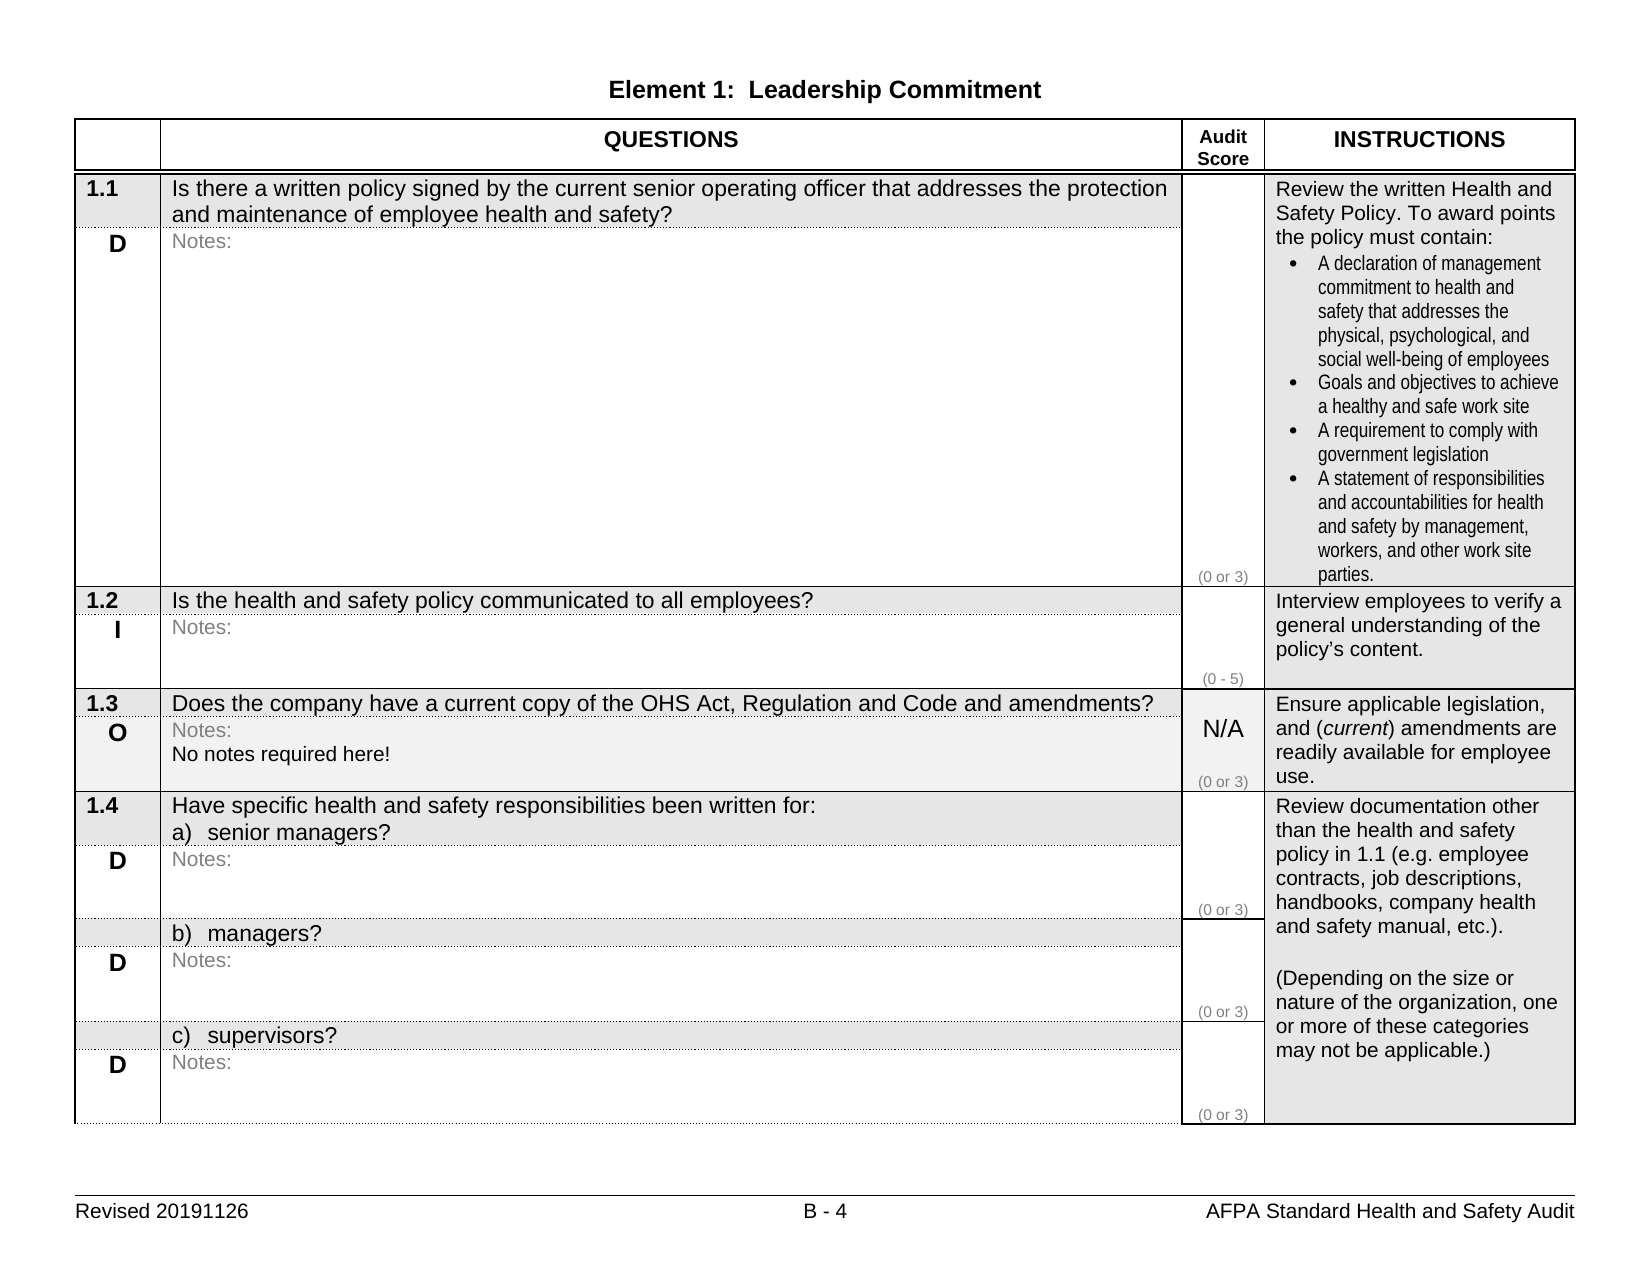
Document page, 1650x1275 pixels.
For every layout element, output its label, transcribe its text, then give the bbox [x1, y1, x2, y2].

table_cell 1.3 [76, 689, 160, 716]
table_cell I [76, 614, 160, 688]
table_cell Interview employees to verify a general understanding of the policy’s content. [1265, 587, 1574, 688]
table_cell D [76, 1049, 160, 1123]
table_cell (0 or 3) [1183, 792, 1264, 918]
table_cell (0 or 3) [1183, 920, 1264, 1021]
table_header 1.1 [76, 175, 160, 227]
table_header (0 or 3) [1183, 175, 1264, 586]
table_cell Notes: [161, 946, 1181, 1021]
table_cell [76, 1021, 160, 1049]
table_cell [76, 918, 160, 946]
table_cell Notes: [161, 614, 1181, 688]
table_cell Notes: [161, 1049, 1181, 1123]
table_cell Review documentation other than the health and safety policy in 1.1 (e.g. employee contracts, job descriptions, handbooks, company health and safety manual, etc.). (Depending on the size or nature of the organization, one or more of these categories may not be applicable.) [1265, 792, 1574, 1123]
table_cell Does the company have a current copy of the OHS Act, Regulation and Code and amendments? [161, 689, 1181, 716]
table_cell Have specific health and safety responsibilities been written for: senior managers? [161, 792, 1181, 845]
table_cell Notes: No notes required here! [161, 716, 1181, 791]
table_cell N/A (0 or 3) [1183, 690, 1264, 791]
table_cell Notes: [161, 227, 1181, 586]
table_cell Is the health and safety policy communicated to all employees? [161, 587, 1181, 613]
table_cell supervisors? [161, 1021, 1181, 1049]
table_cell D [76, 227, 160, 586]
table_cell O [76, 716, 160, 791]
table_cell (0 or 3) [1183, 1022, 1264, 1123]
table_cell D [76, 946, 160, 1021]
table_cell 1.2 [76, 587, 160, 613]
table_cell 1.4 [76, 792, 160, 845]
table_header Is there a written policy signed by the current senior operating officer that addresses the protection and maintenance of employee health and safety? [161, 175, 1181, 227]
table_cell managers? [161, 918, 1181, 946]
table_cell Notes: [161, 845, 1181, 918]
table_cell (0 - 5) [1183, 587, 1264, 688]
table_header Review the written Health and Safety Policy. To award points the policy must contain: A declaration of management commitment to health and safety that addresses the physical, psychological, and social well-being of employees Goals and objectives to achieve a healthy and safe work site A requirement to comply with government legislation A statement of responsibilities and accountabilities for health and safety by management, workers, and other work site parties. [1265, 175, 1574, 586]
table_cell Ensure applicable legislation, and (current) amendments are readily available for employee use. [1265, 690, 1574, 791]
table_cell D [76, 845, 160, 918]
